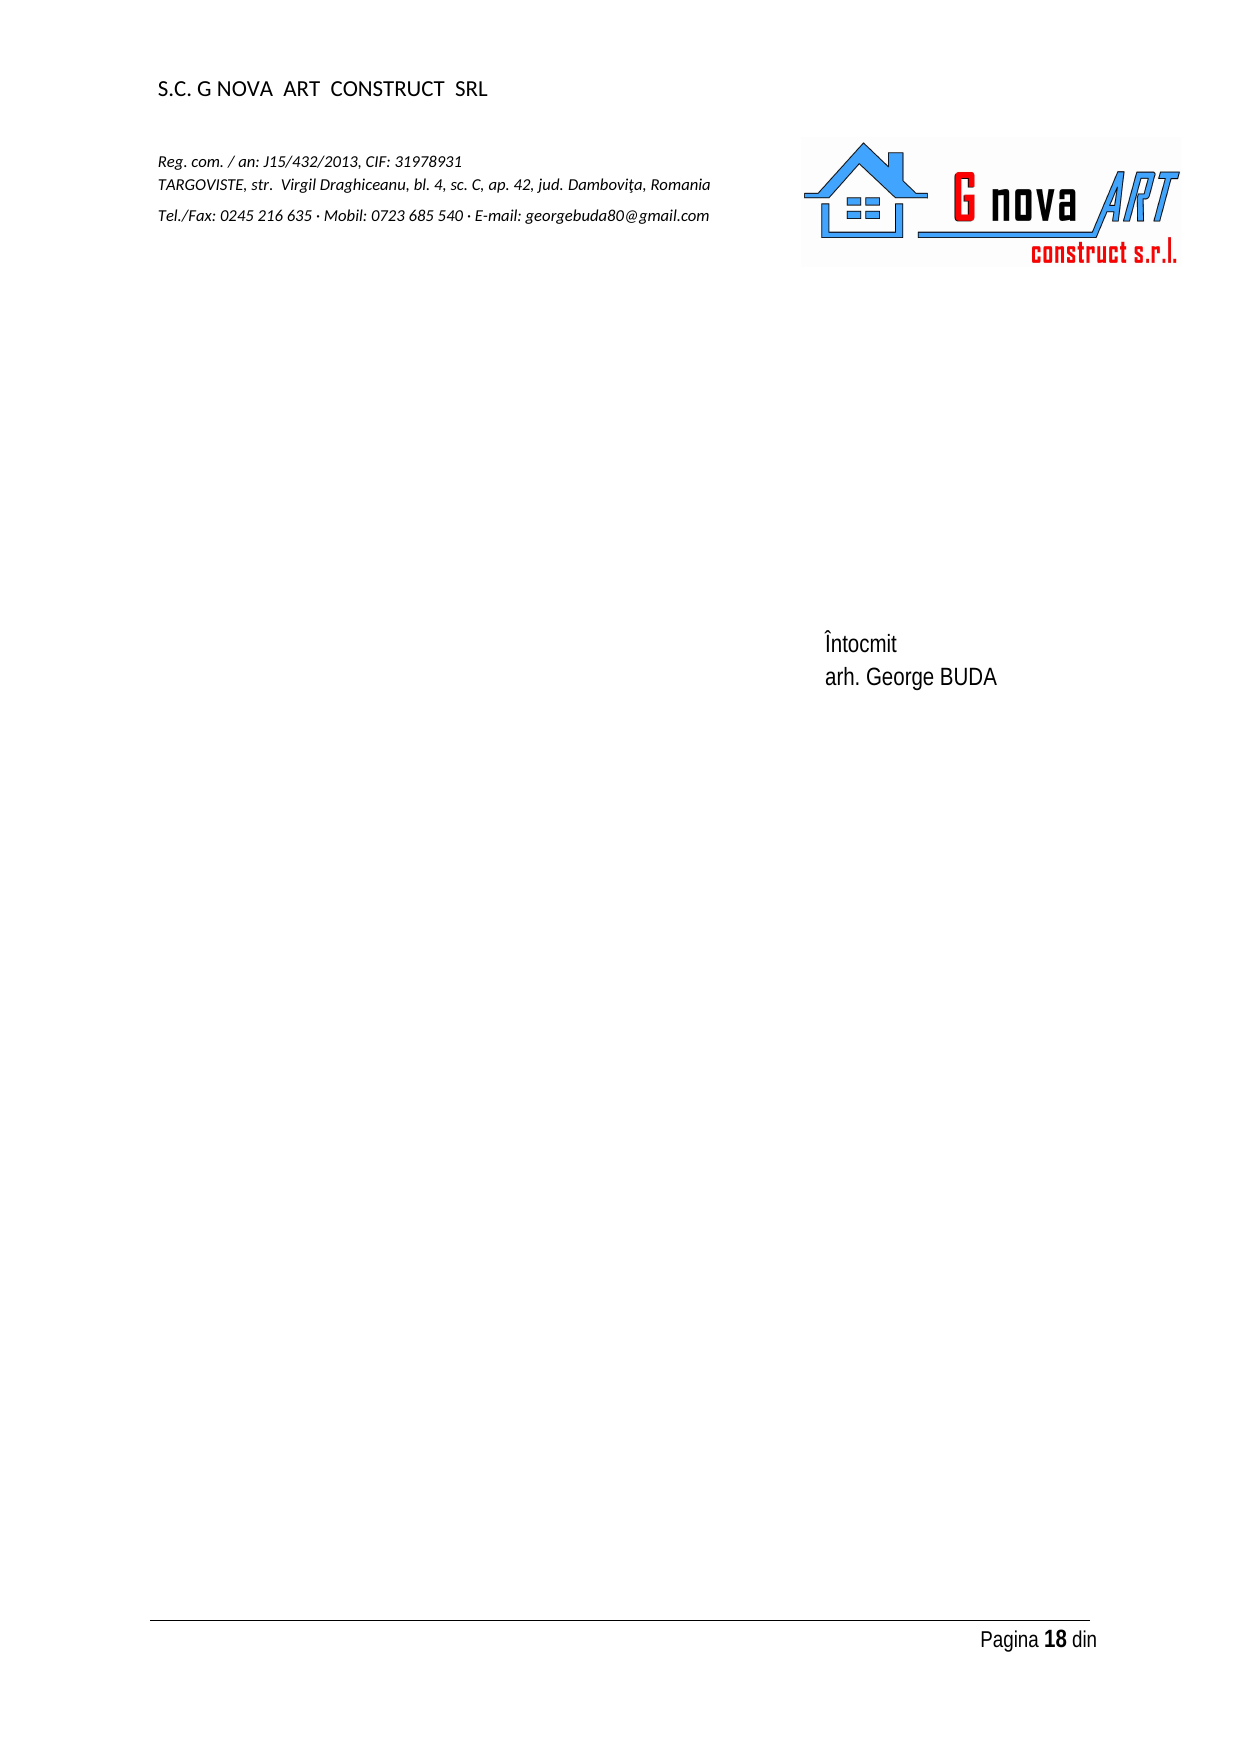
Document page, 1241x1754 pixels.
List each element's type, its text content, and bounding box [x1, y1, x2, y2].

picture [800, 137, 1182, 267]
text Întocmit [750, 629, 1090, 657]
text arh. George BUDA [150, 662, 1090, 690]
